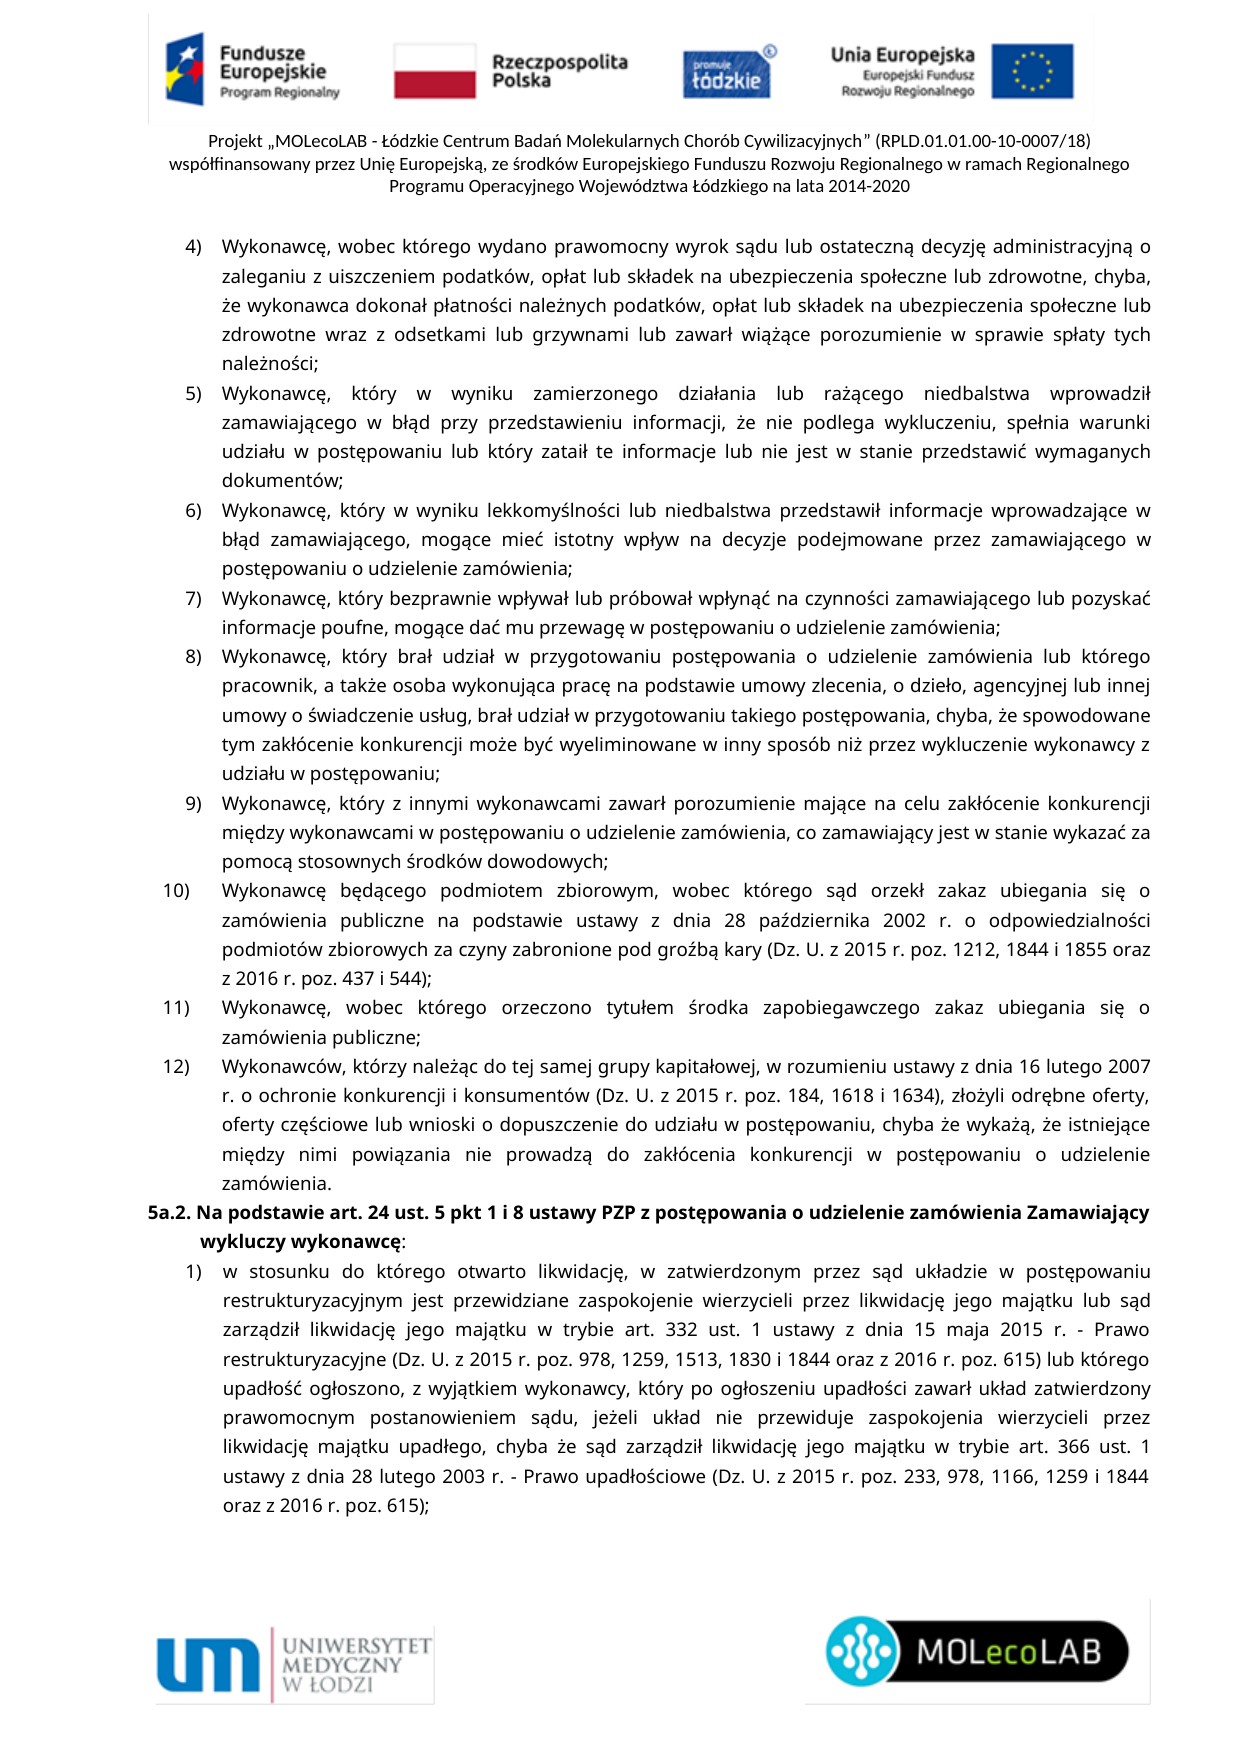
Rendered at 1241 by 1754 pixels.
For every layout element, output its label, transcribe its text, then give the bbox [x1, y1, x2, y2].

list Wykonawcę, który w wyniku zamierzonego działania lub rażącego niedbalstwa wprowadził zamawiającego w błąd przy przedstawieniu informacji, że nie podlega wykluczeniu, spełnia warunki udziału w postępowaniu lub który zataił te informacje lub nie jest w stanie przedstawić wymaganych dokumentów; [185, 380, 1152, 493]
list Wykonawcę, wobec którego wydano prawomocny wyrok sądu lub ostateczną decyzję administracyjną o zaleganiu z uiszczeniem podatków, opłat lub składek na ubezpieczenia społeczne lub zdrowotne, chyba, że wykonawca dokonał płatności należnych podatków, opłat lub składek na ubezpieczenia społeczne lub zdrowotne wraz z odsetkami lub grzywnami lub zawarł wiążące porozumienie w sprawie spłaty tych należności; [185, 234, 1152, 376]
text 5a.2. Na podstawie art. 24 ust. 5 pkt 1 i 8 ustawy PZP z postępowania o udzielenie zamówienia Zamawiający wykluczy wykonawcę: [148, 1199, 1152, 1254]
list Wykonawcę, który brał udział w przygotowaniu postępowania o udzielenie zamówienia lub którego pracownik, a także osoba wykonująca pracę na podstawie umowy zlecenia, o dzieło, agencyjnej lub innej umowy o świadczenie usług, brał udział w przygotowaniu takiego postępowania, chyba, że spowodowane tym zakłócenie konkurencji może być wyeliminowane w inny sposób niż przez wykluczenie wykonawcy z udziału w postępowaniu; [185, 643, 1152, 786]
picture [147, 14, 1095, 129]
list Wykonawcę będącego podmiotem zbiorowym, wobec którego sąd orzekł zakaz ubiegania się o zamówienia publiczne na podstawie ustawy z dnia 28 października 2002 r. o odpowiedzialności podmiotów zbiorowych za czyny zabronione pod groźbą kary (Dz. U. z 2015 r. poz. 1212, 1844 i 1855 oraz z 2016 r. poz. 437 i 544); [162, 878, 1152, 991]
list Wykonawcę, który bezprawnie wpływał lub próbował wpłynąć na czynności zamawiającego lub pozyskać informacje poufne, mogące dać mu przewagę w postępowaniu o udzielenie zamówienia; [185, 585, 1152, 640]
list Wykonawcę, który z innymi wykonawcami zawarł porozumienie mające na celu zakłócenie konkurencji między wykonawcami w postępowaniu o udzielenie zamówienia, co zamawiający jest w stanie wykazać za pomocą stosownych środków dowodowych; [185, 790, 1152, 874]
list Wykonawcę, wobec którego orzeczono tytułem środka zapobiegawczego zakaz ubiegania się o zamówienia publiczne; [162, 995, 1152, 1049]
list Wykonawców, którzy należąc do tej samej grupy kapitałowej, w rozumieniu ustawy z dnia 16 lutego 2007 r. o ochronie konkurencji i konsumentów (Dz. U. z 2015 r. poz. 184, 1618 i 1634), złożyli odrębne oferty, oferty częściowe lub wnioski o dopuszczenie do udziału w postępowaniu, chyba że wykażą, że istniejące między nimi powiązania nie prowadzą do zakłócenia konkurencji w postępowaniu o udzielenie zamówienia. [162, 1053, 1152, 1196]
picture [155, 1626, 436, 1706]
picture [805, 1599, 1152, 1706]
list w stosunku do którego otwarto likwidację, w zatwierdzonym przez sąd układzie w postępowaniu restrukturyzacyjnym jest przewidziane zaspokojenie wierzycieli przez likwidację jego majątku lub sąd zarządził likwidację jego majątku w trybie art. 332 ust. 1 ustawy z dnia 15 maja 2015 r. - Prawo restrukturyzacyjne (Dz. U. z 2015 r. poz. 978, 1259, 1513, 1830 i 1844 oraz z 2016 r. poz. 615) lub którego upadłość ogłoszono, z wyjątkiem wykonawcy, który po ogłoszeniu upadłości zawarł układ zatwierdzony prawomocnym postanowieniem sądu, jeżeli układ nie przewiduje zaspokojenia wierzycieli przez likwidację majątku upadłego, chyba że sąd zarządził likwidację jego majątku w trybie art. 366 ust. 1 ustawy z dnia 28 lutego 2003 r. - Prawo upadłościowe (Dz. U. z 2015 r. poz. 233, 978, 1166, 1259 i 1844 oraz z 2016 r. poz. 615); [185, 1258, 1152, 1518]
list Wykonawcę, który w wyniku lekkomyślności lub niedbalstwa przedstawił informacje wprowadzające w błąd zamawiającego, mogące mieć istotny wpływ na decyzje podejmowane przez zamawiającego w postępowaniu o udzielenie zamówienia; [185, 497, 1152, 581]
